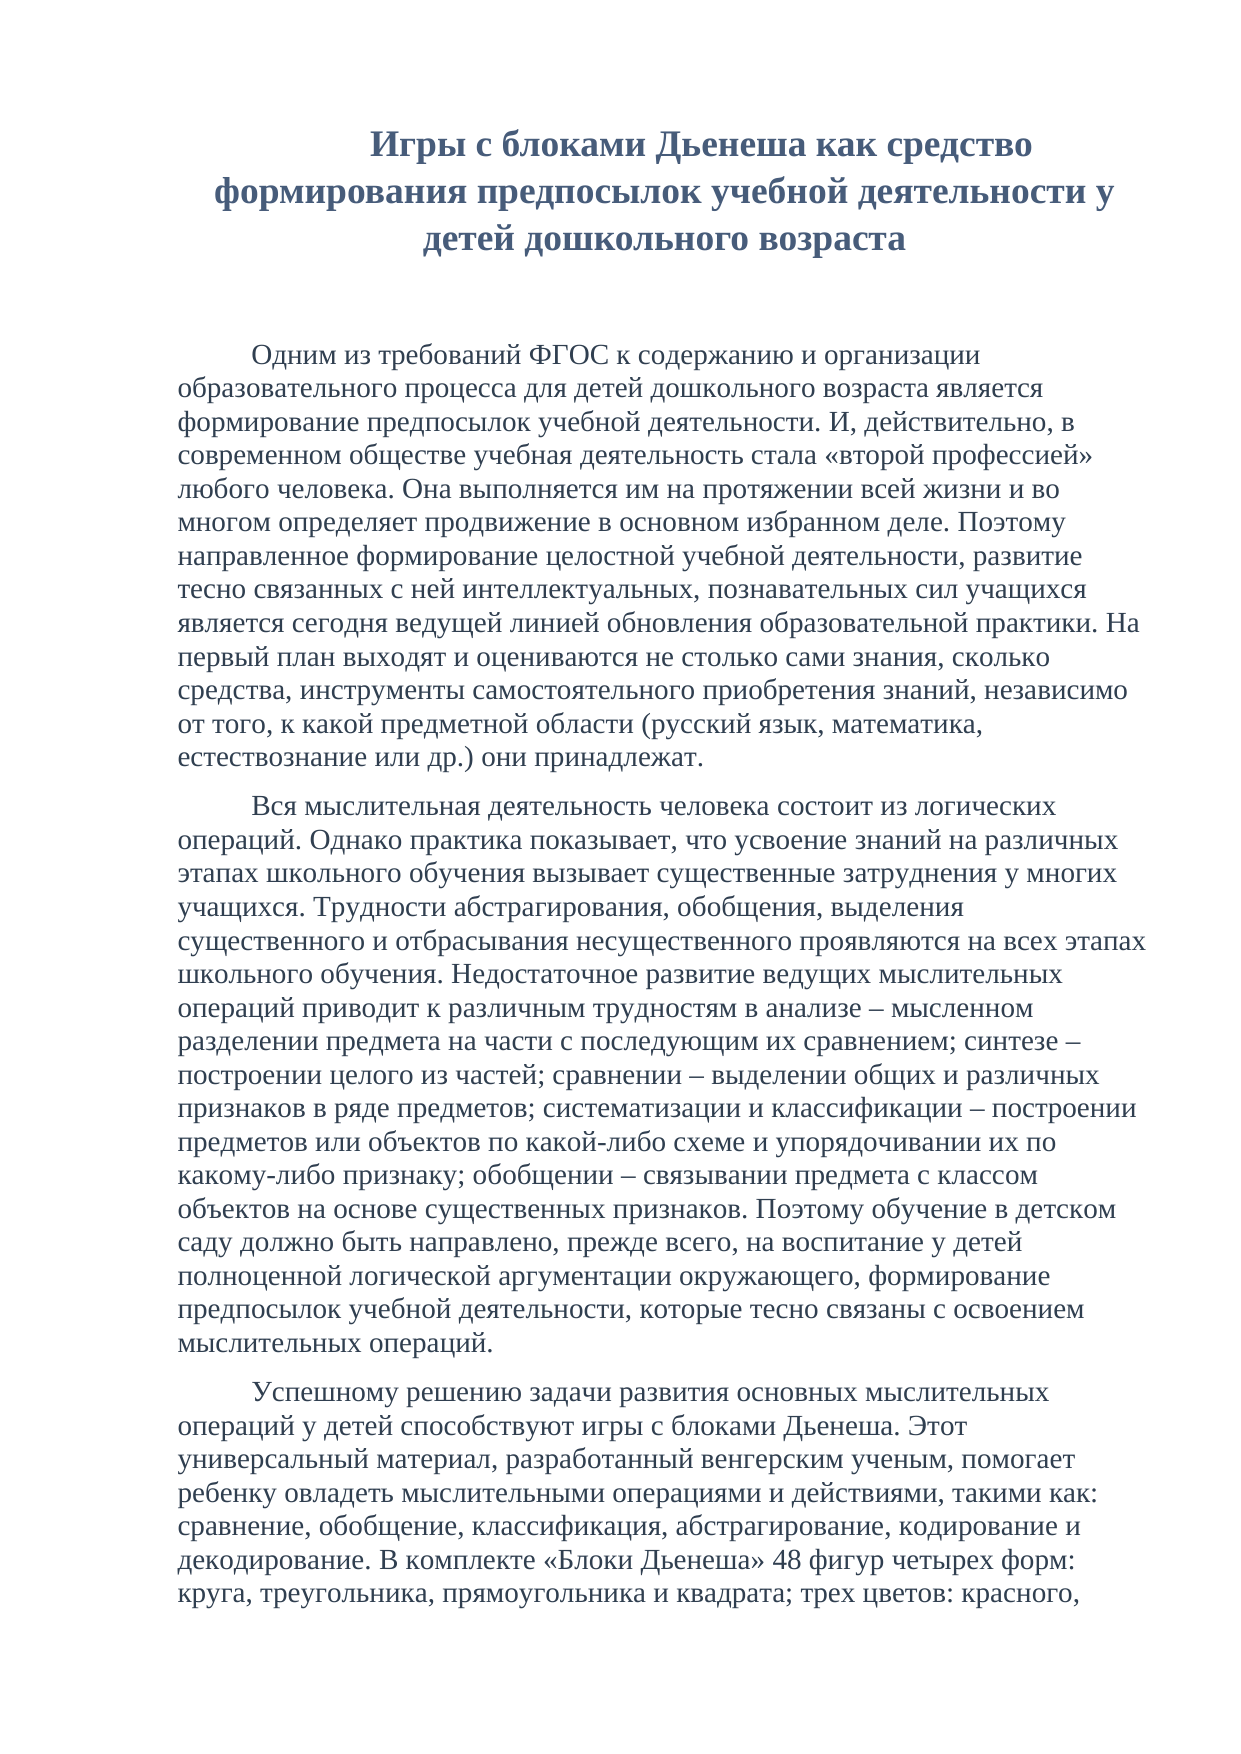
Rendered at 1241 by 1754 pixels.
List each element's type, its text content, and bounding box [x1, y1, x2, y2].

text Вся мыслительная деятельность человека состоит из логических операций. Однако практика показывает, что усвоение знаний на различных этапах школьного обучения вызывает существенные затруднения у многих учащихся. Трудности абстрагирования, обобщения, выделения существенного и отбрасывания несущественного проявляются на всех этапах школьного обучения. Недостаточное развитие ведущих мыслительных операций приводит к различным трудностям в анализе – мысленном разделении предмета на части с последующим их сравнением; синтезе – построении целого из частей; сравнении – выделении общих и различных признаков в ряде предметов; систематизации и классификации – построении предметов или объектов по какой-либо схеме и упорядочивании их по какому-либо признаку; обобщении – связывании предмета с классом объектов на основе существенных признаков. Поэтому обучение в детском саду должно быть направлено, прежде всего, на воспитание у детей полноценной логической аргументации окружающего, формирование предпосылок учебной деятельности, которые тесно связаны с освоением мыслительных операций. [177, 788, 1152, 1359]
text Игры с блоками Дьенеша как средство формирования предпосылок учебной деятельности у детей дошкольного возраста [177, 118, 1152, 259]
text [177, 1374, 1152, 1609]
text Одним из требований ФГОС к содержанию и организации образовательного процесса для детей дошкольного возраста является формирование предпосылок учебной деятельности. И, действительно, в современном обществе учебная деятельность стала «второй профессией» любого человека. Она выполняется им на протяжении всей жизни и во многом определяет продвижение в основном избранном деле. Поэтому направленное формирование целостной учебной деятельности, развитие тесно связанных с ней интеллектуальных, познавательных сил учащихся является сегодня ведущей линией обновления образовательной практики. На первый план выходят и оцениваются не столько сами знания, сколько средства, инструменты самостоятельного приобретения знаний, независимо от того, к какой предметной области (русский язык, математика, естествознание или др.) они принадлежат. [177, 337, 1152, 773]
